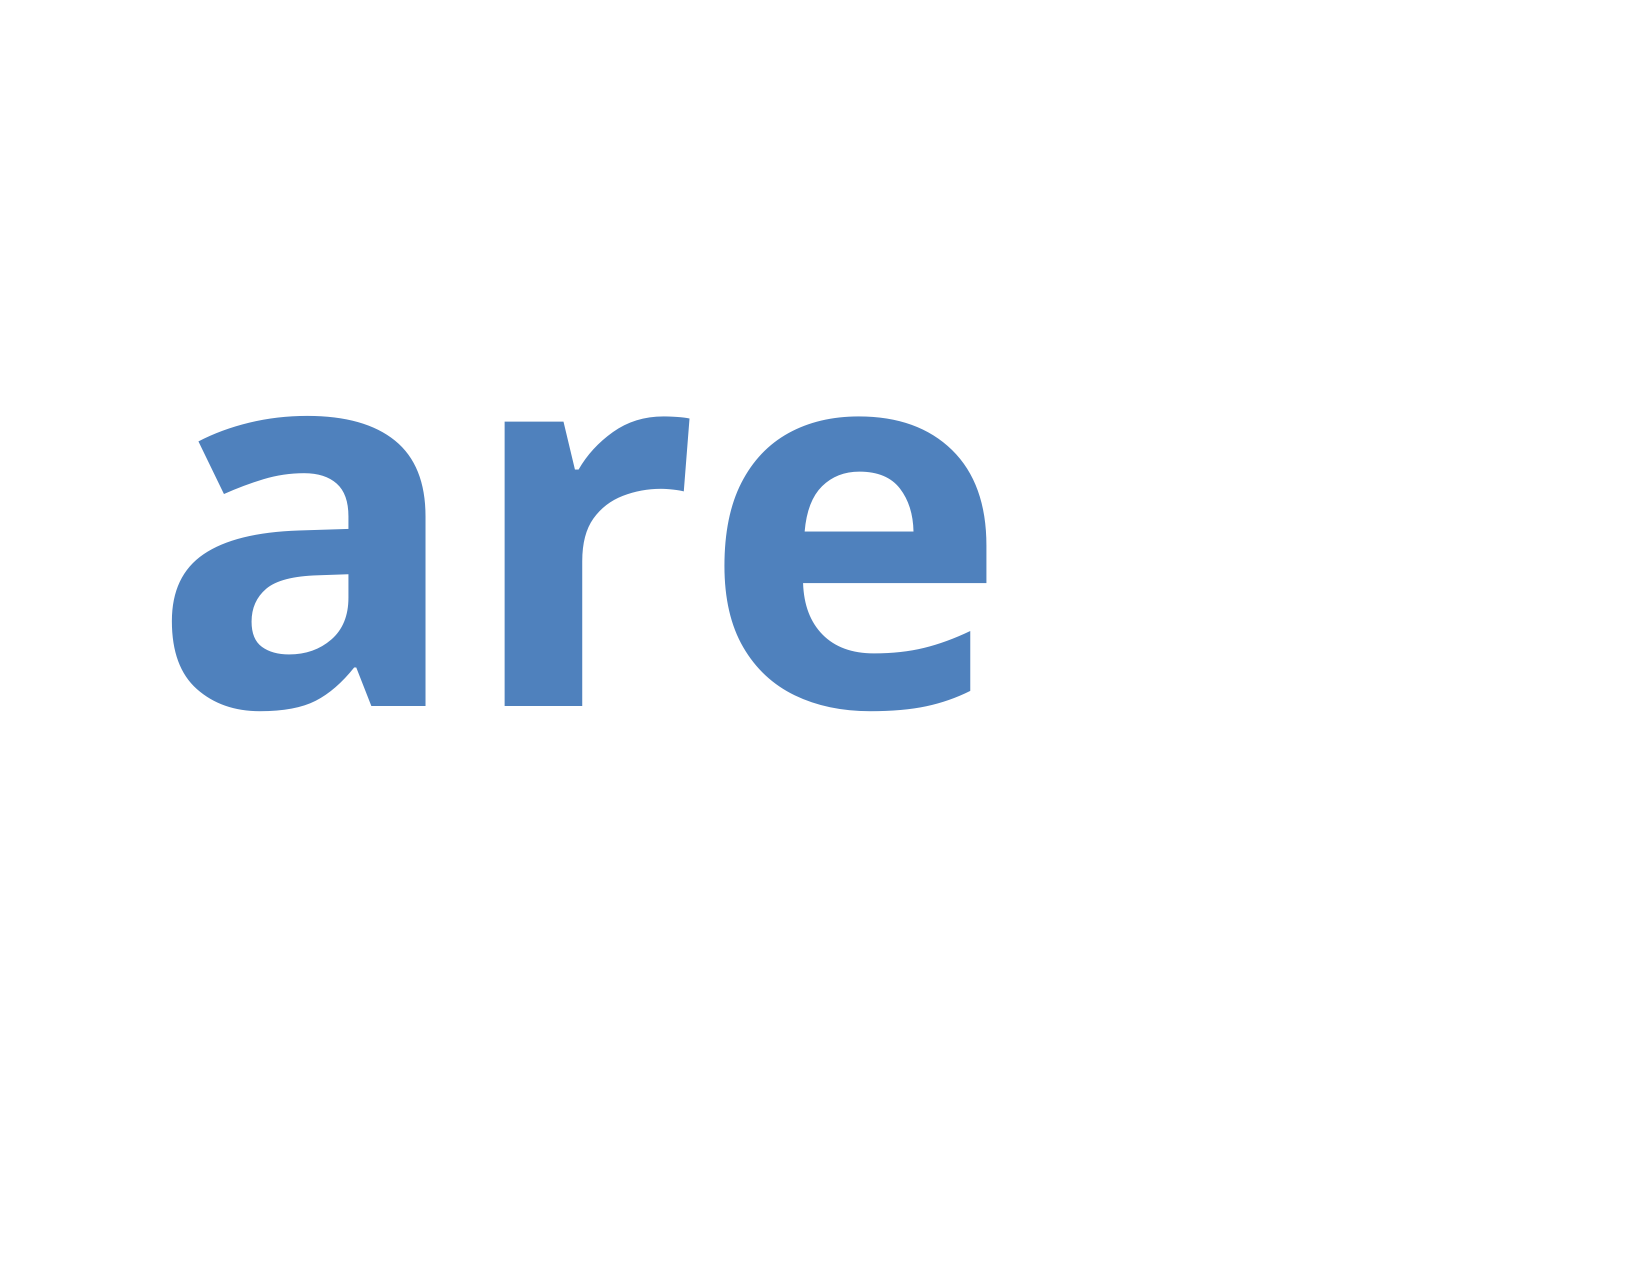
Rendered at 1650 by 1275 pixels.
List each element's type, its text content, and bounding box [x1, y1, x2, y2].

text The factors that are most important are………because……… [150, 150, 1500, 859]
